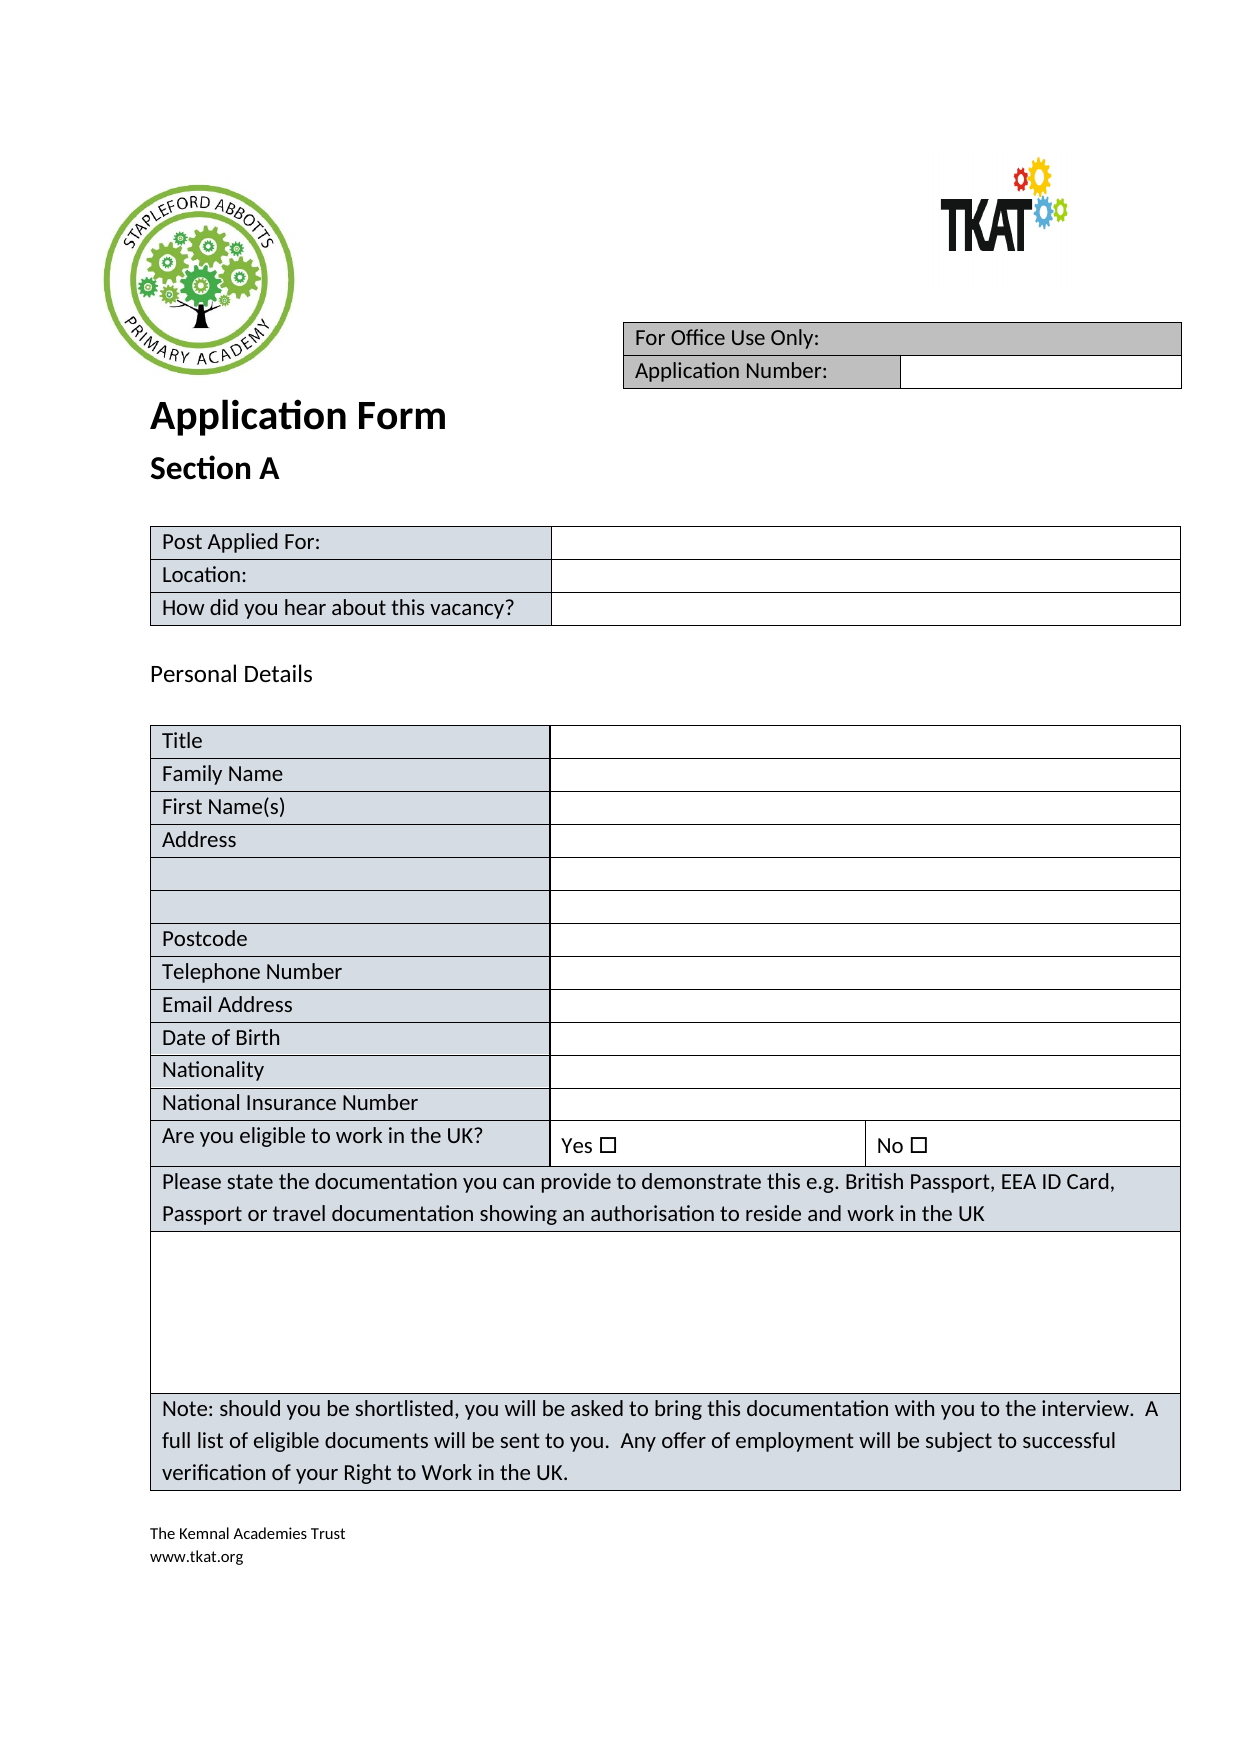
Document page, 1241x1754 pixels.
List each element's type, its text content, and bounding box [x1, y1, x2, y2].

table_header For Office Use Only: [624, 323, 1181, 355]
table_cell Are you eligible to work in the UK? [151, 1121, 549, 1166]
table_cell [901, 356, 1181, 388]
table_header [551, 726, 1180, 758]
table_cell Family Name [151, 759, 549, 791]
table_cell [151, 891, 549, 923]
table_cell [551, 825, 1180, 857]
table_cell National Insurance Number [151, 1089, 549, 1120]
table_cell [551, 792, 1180, 824]
table_cell Postcode [151, 924, 549, 956]
table_cell Application Number: [624, 356, 900, 388]
table_cell Address [151, 825, 549, 857]
table_cell [551, 1056, 1180, 1087]
table_cell Yes □ [551, 1121, 865, 1166]
text Section A [150, 447, 1181, 488]
table_cell Note: should you be shortlisted, you will be asked to bring this documentation with you to the interview. A full list of eligible documents will be sent to you. Any offer of employment will be subject to successful verification of your Right to Work in the UK. [151, 1394, 1180, 1490]
picture [97, 178, 301, 382]
table_cell [552, 560, 1180, 592]
table_header Post Applied For: [151, 527, 551, 559]
text The Kemnal Academies Trust [150, 1523, 1181, 1543]
table_cell [151, 1232, 1180, 1393]
table_cell [551, 759, 1180, 791]
table_cell [551, 924, 1180, 956]
table_cell Email Address [151, 990, 549, 1022]
table_cell Telephone Number [151, 957, 549, 989]
picture [924, 150, 1081, 288]
table_cell [551, 891, 1180, 923]
table_header Title [151, 726, 549, 758]
table_cell [151, 858, 549, 890]
table_cell Date of Birth [151, 1023, 549, 1054]
table_cell [551, 990, 1180, 1022]
table_cell [551, 858, 1180, 890]
table_cell Nationality [151, 1056, 549, 1087]
table_cell Location: [151, 560, 551, 592]
table_cell No □ [866, 1121, 1180, 1166]
table_header [552, 527, 1180, 559]
table_cell [551, 957, 1180, 989]
table_cell [551, 1089, 1180, 1120]
text Application Form [150, 389, 1181, 439]
table_cell [551, 1023, 1180, 1054]
table_cell [552, 593, 1180, 625]
text www.tkat.org [150, 1547, 1181, 1567]
table_cell How did you hear about this vacancy? [151, 593, 551, 625]
text Personal Details [150, 658, 1181, 689]
table_cell First Name(s) [151, 792, 549, 824]
table_cell Please state the documentation you can provide to demonstrate this e.g. British Passport, EEA ID Card, Passport or travel documentation showing an authorisation to reside and work in the UK [151, 1167, 1180, 1231]
